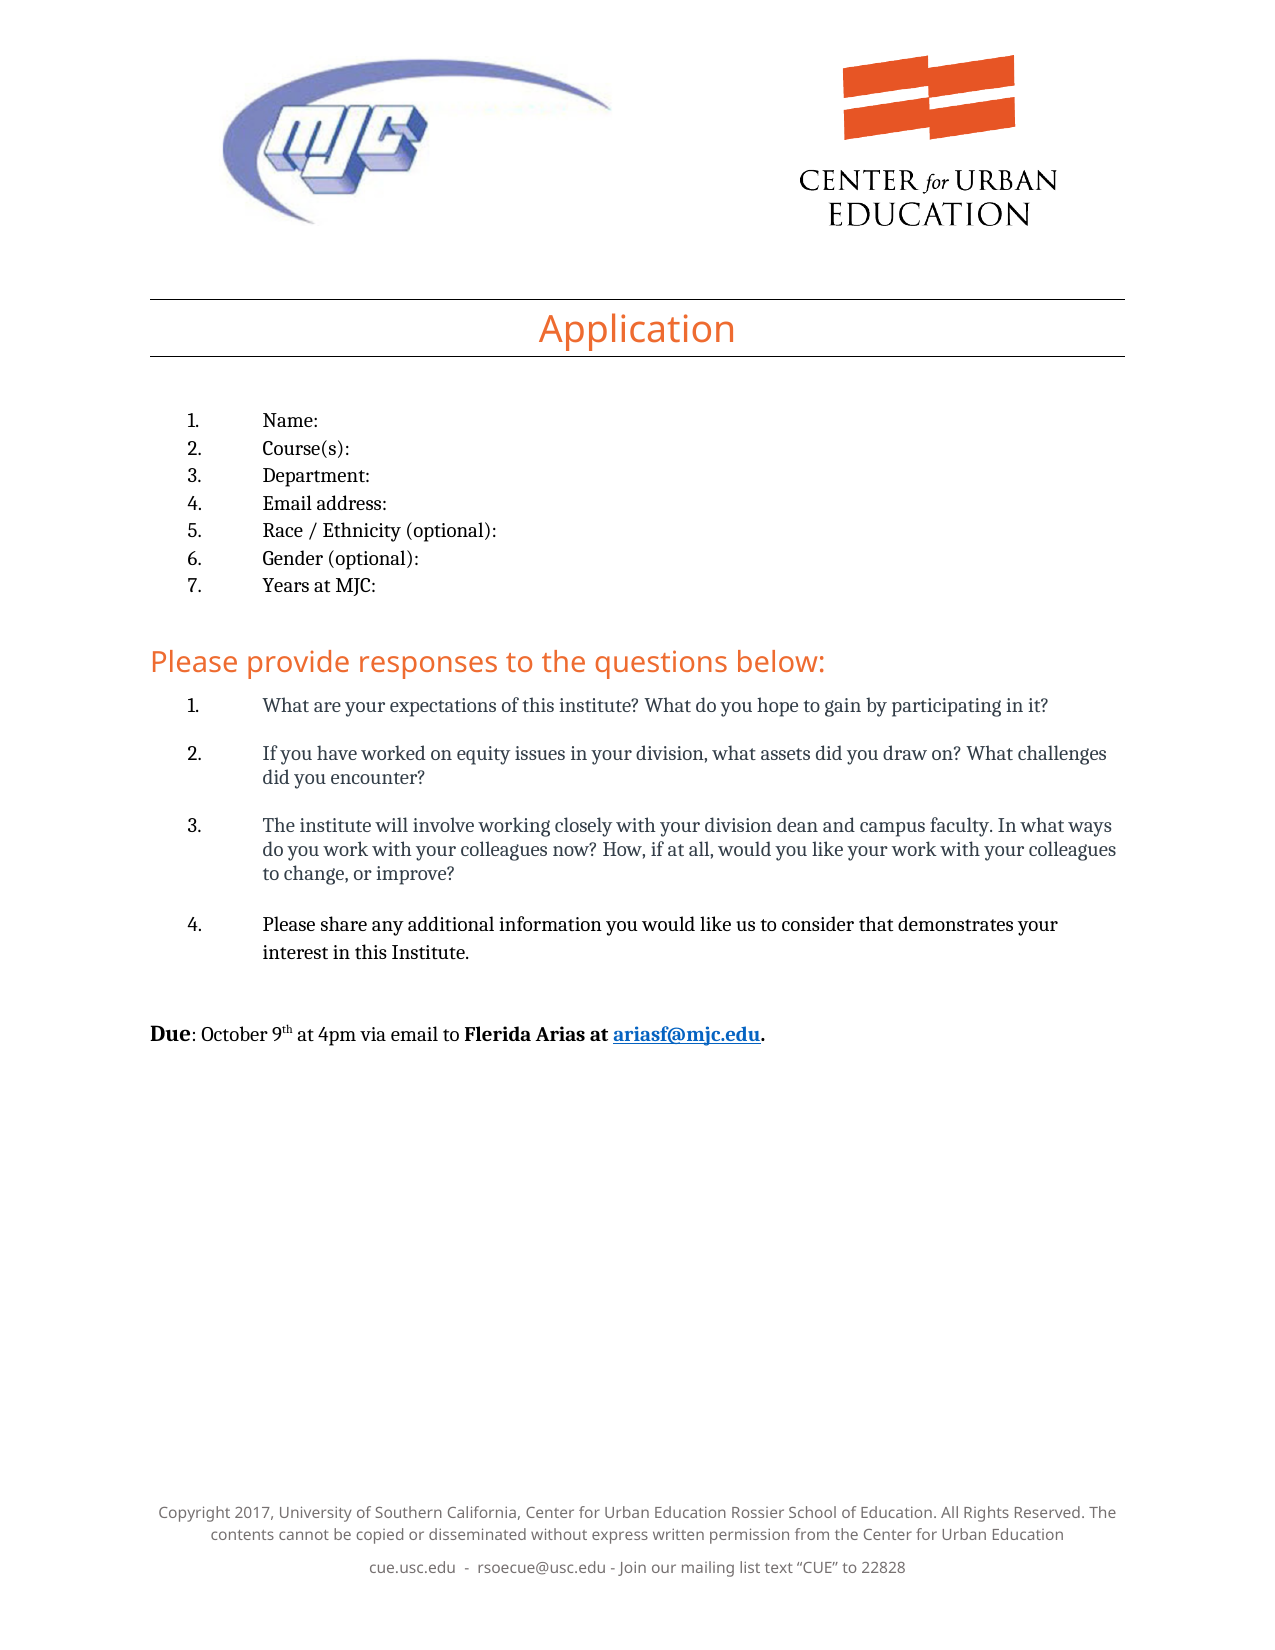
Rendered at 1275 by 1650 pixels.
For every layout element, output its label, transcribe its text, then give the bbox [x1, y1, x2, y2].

picture [800, 55, 1057, 226]
list Name: [187, 409, 1125, 433]
subtitle Application [150, 300, 1125, 356]
list Department: [187, 464, 1125, 488]
list If you have worked on equity issues in your division, what assets did you draw on? What challenges did you encounter? [187, 742, 1125, 814]
text Due: October 9th at 4pm via email to Flerida Arias at ariasf@mjc.edu. [150, 1021, 1125, 1047]
list Years at MJC: [187, 574, 1125, 626]
list What are your expectations of this institute? What do you hope to gain by participating in it? [187, 694, 1125, 742]
picture [218, 56, 613, 226]
list The institute will involve working closely with your division dean and campus faculty. In what ways do you work with your colleagues now? How, if at all, would you like your work with your colleagues to change, or improve? [456, 814, 1125, 886]
list Please share any additional information you would like us to consider that demonstrates your interest in this Institute. [187, 913, 1125, 964]
list Course(s): [187, 437, 1125, 461]
subtitle Please provide responses to the questions below: [150, 642, 1125, 681]
list Race / Ethnicity (optional): [187, 519, 1125, 543]
list Email address: [187, 492, 1125, 516]
list Gender (optional): [187, 547, 1125, 571]
